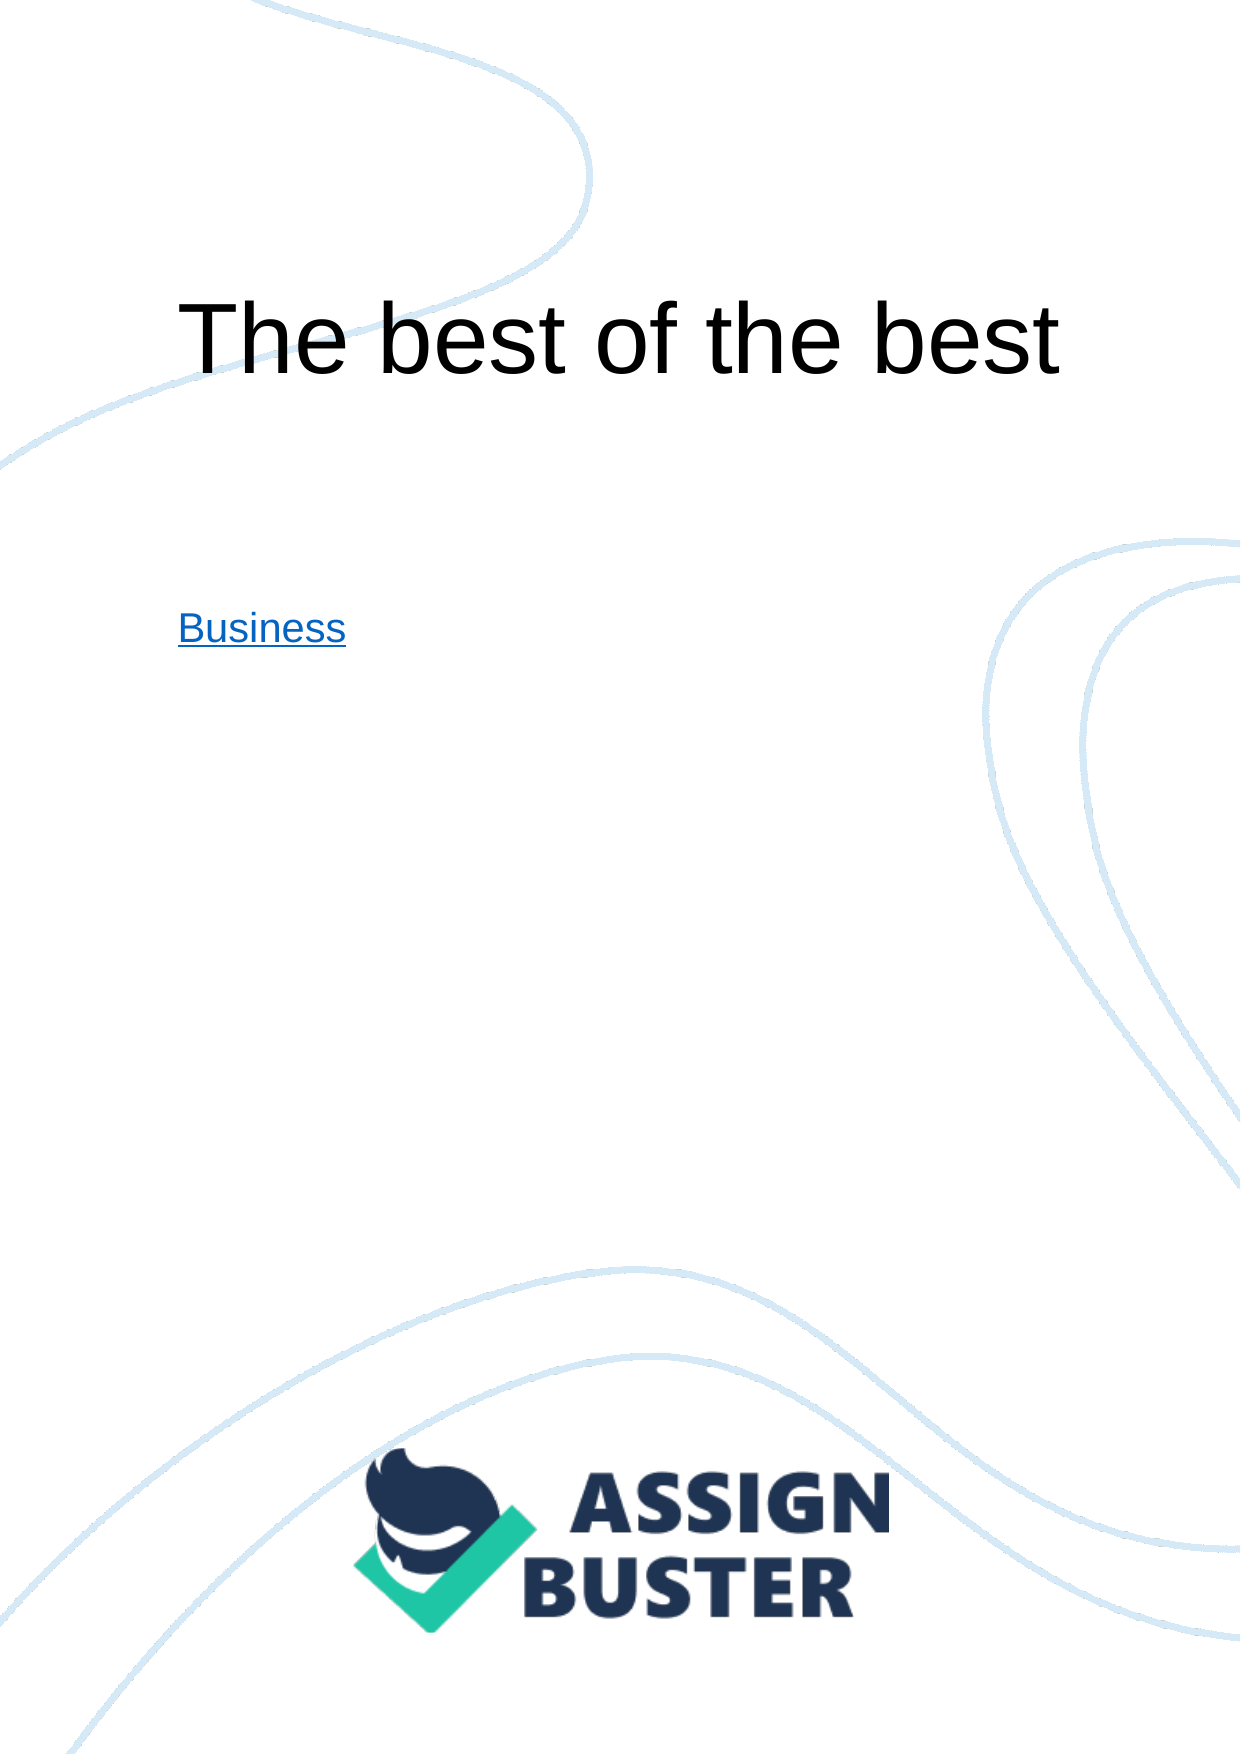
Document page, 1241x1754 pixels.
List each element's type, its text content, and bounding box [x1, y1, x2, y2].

text Business [177, 604, 1152, 652]
picture [0, 0, 1241, 1754]
subtitle The best of the best [177, 279, 1152, 394]
